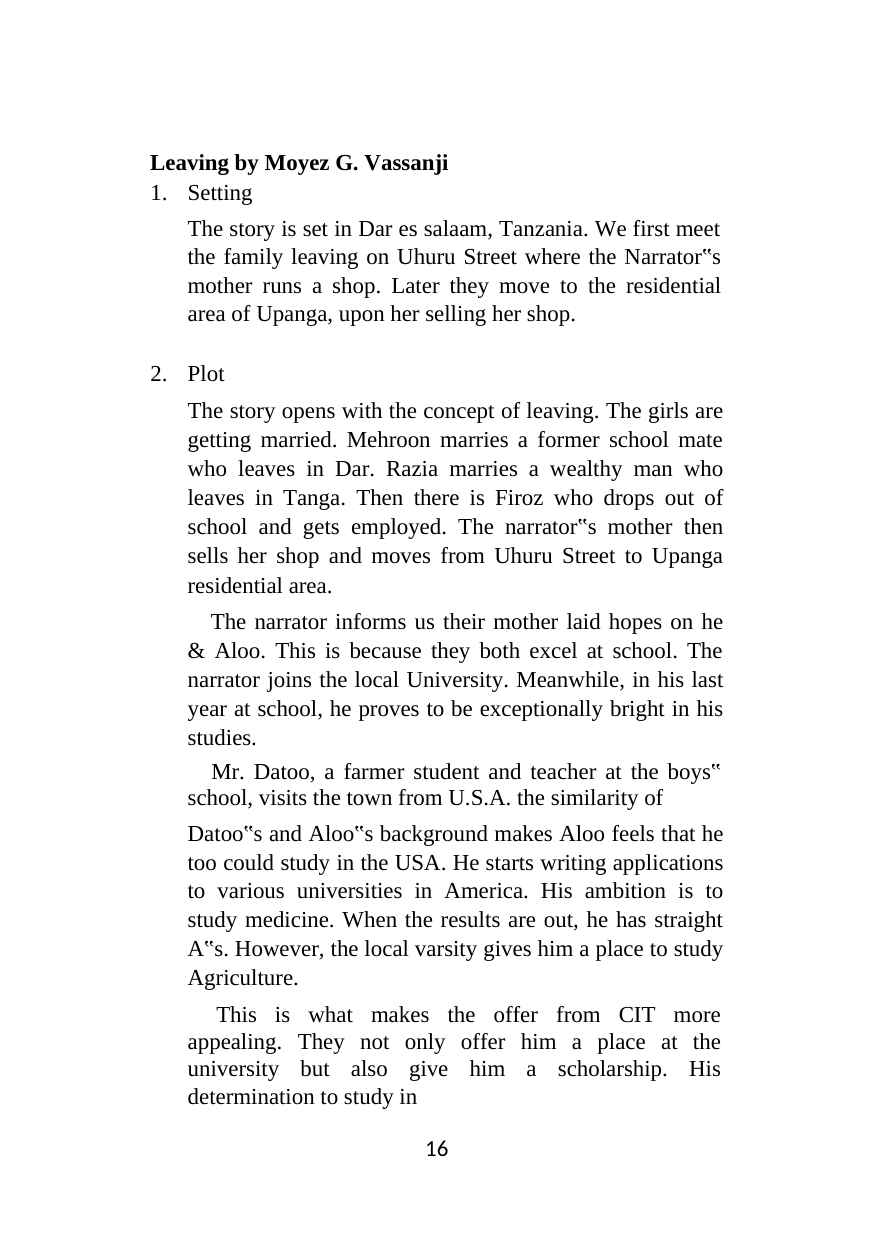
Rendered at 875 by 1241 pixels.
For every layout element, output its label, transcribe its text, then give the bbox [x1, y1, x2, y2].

text 16 [425, 1134, 724, 1162]
text The story opens with the concept of leaving. The girls are getting married. Mehroon marries a former school mate who leaves in Dar. Razia marries a wealthy man who leaves in Tanga. Then there is Firoz who drops out of school and gets employed. The narrator‟s mother then sells her shop and moves from Uhuru Street to Upanga residential area. [187, 397, 724, 598]
list Setting [150, 179, 724, 206]
text Mr. Datoo, a farmer student and teacher at the boys‟ school, visits the town from U.S.A. the similarity of [187, 759, 722, 810]
text Leaving by Moyez G. Vassanji [150, 149, 724, 176]
text The narrator informs us their mother laid hopes on he & Aloo. This is because they both excel at school. The narrator joins the local University. Meanwhile, in his last year at school, he proves to be exceptionally bright in his studies. [187, 608, 724, 750]
text Datoo‟s and Aloo‟s background makes Aloo feels that he too could study in the USA. He starts writing applications to various universities in America. His ambition is to study medicine. When the results are out, he has straight A‟s. However, the local varsity gives him a place to study Agriculture. [187, 819, 724, 991]
text This is what makes the offer from CIT more appealing. They not only offer him a place at the university but also give him a scholarship. His determination to study in [187, 1001, 722, 1109]
text The story is set in Dar es salaam, Tanzania. We first meet the family leaving on Uhuru Street where the Narrator‟s mother runs a shop. Later they move to the residential area of Upanga, upon her selling her shop. [187, 215, 722, 327]
list Plot [150, 361, 724, 387]
